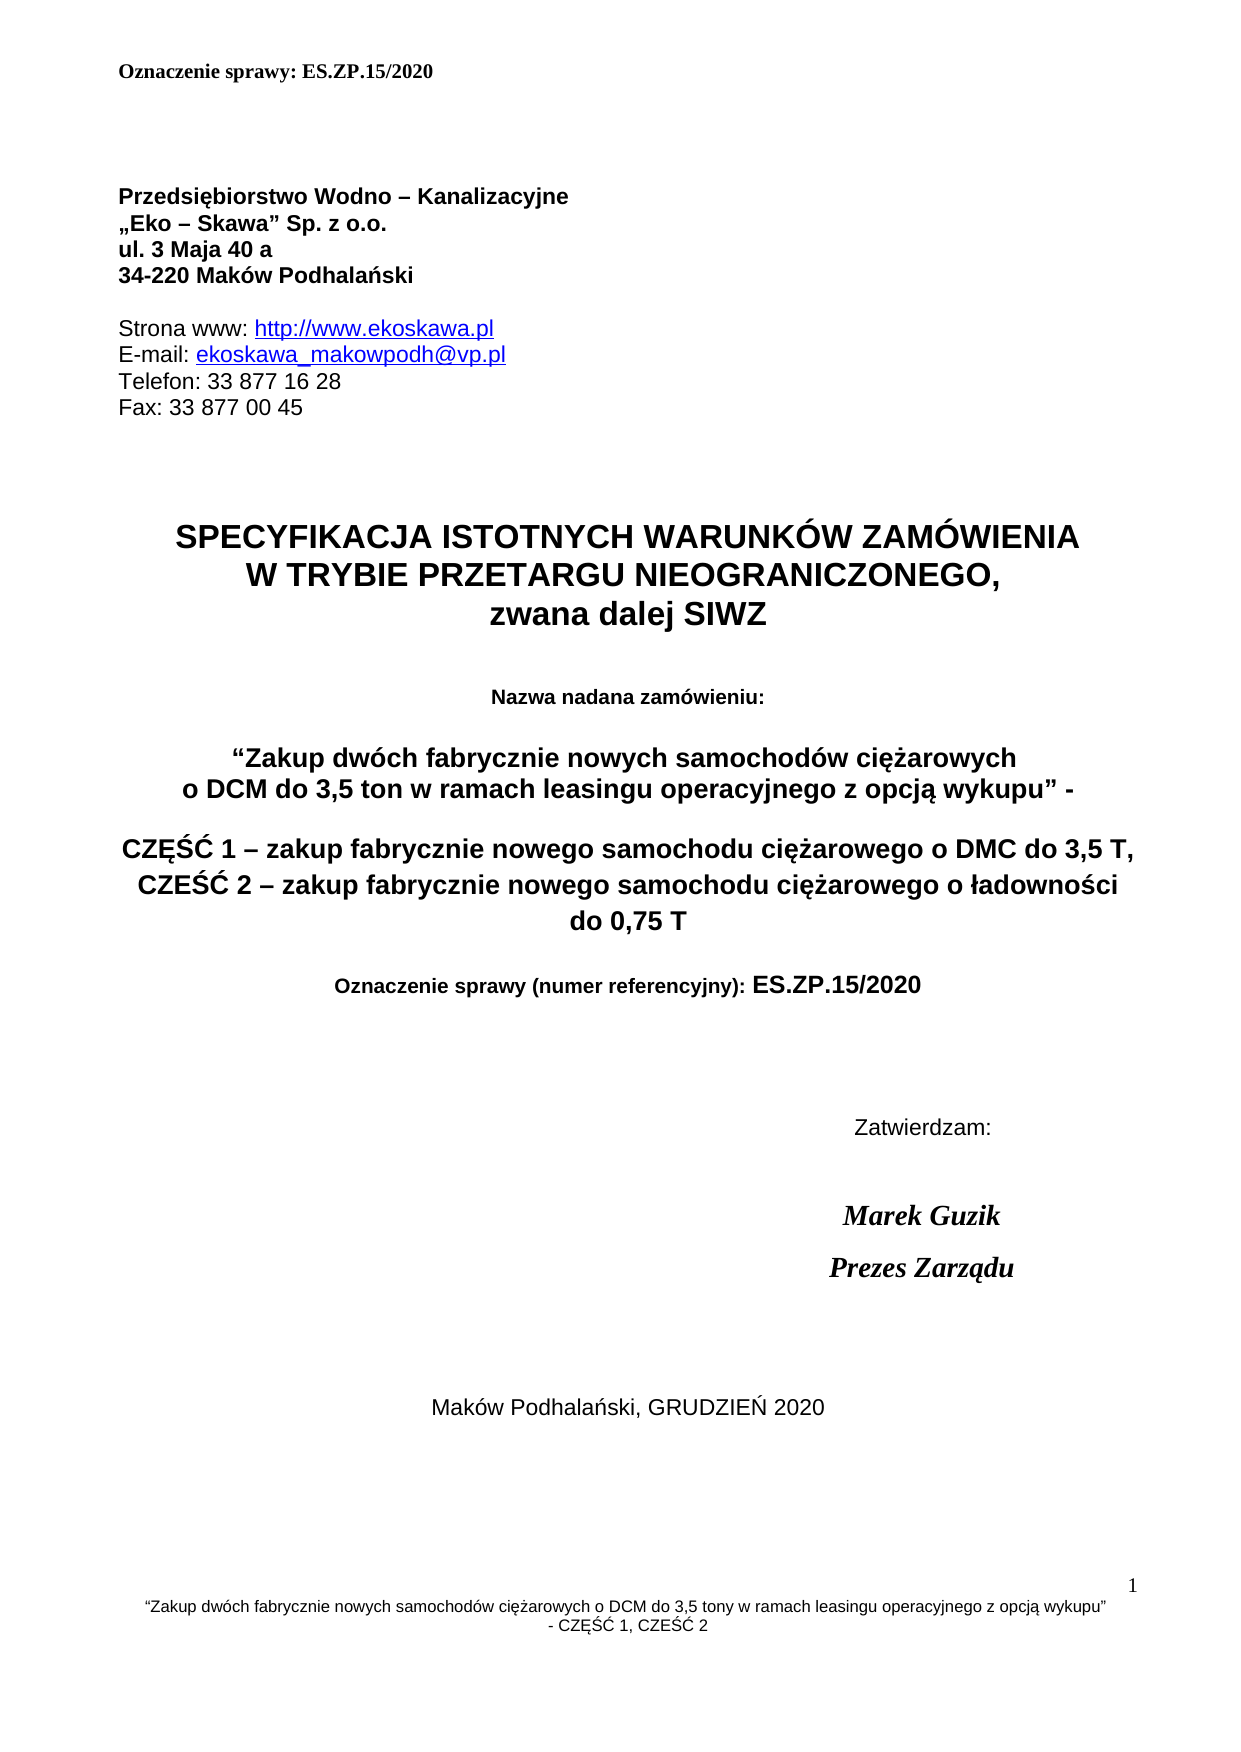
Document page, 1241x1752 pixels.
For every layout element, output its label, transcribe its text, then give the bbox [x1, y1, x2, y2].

text Fax: 33 877 00 45 [118, 394, 1138, 421]
text Telefon: 33 877 16 28 [118, 368, 1138, 394]
text E-mail: ekoskawa_makowpodh@vp.pl [118, 341, 1138, 368]
text SPECYFIKACJA ISTOTNYCH WARUNKÓW ZAMÓWIENIA [118, 517, 1138, 555]
text “Zakup dwóch fabrycznie nowych samochodów ciężarowych o DCM do 3,5 ton w ramach leasingu operacyjnego z opcją wykupu” - [118, 742, 1138, 804]
text W TRYBIE PRZETARGU NIEOGRANICZONEGO, zwana dalej SIWZ [118, 555, 1138, 632]
text Oznaczenie sprawy (numer referencyjny): ES.ZP.15/2020 [118, 970, 1138, 999]
text Zatwierdzam: [634, 1114, 1138, 1140]
text „Eko – Skawa” Sp. z o.o. [118, 210, 1138, 236]
text Nazwa nadana zamówieniu: [118, 685, 1138, 709]
text Przedsiębiorstwo Wodno – Kanalizacyjne [118, 183, 1138, 210]
text 34-220 Maków Podhalański [118, 262, 1138, 289]
text Prezes Zarządu [708, 1251, 1138, 1284]
text Maków Podhalański, GRUDZIEŃ 2020 [118, 1394, 1138, 1421]
text CZĘŚĆ 1 – zakup fabrycznie nowego samochodu ciężarowego o DMC do 3,5 T, CZEŚĆ 2 – zakup fabrycznie nowego samochodu ciężarowego o ładowności do 0,75 T [118, 833, 1138, 937]
text Strona www: http://www.ekoskawa.pl [118, 315, 1138, 341]
text ul. 3 Maja 40 a [118, 236, 1138, 262]
text Marek Guzik [708, 1198, 1138, 1231]
